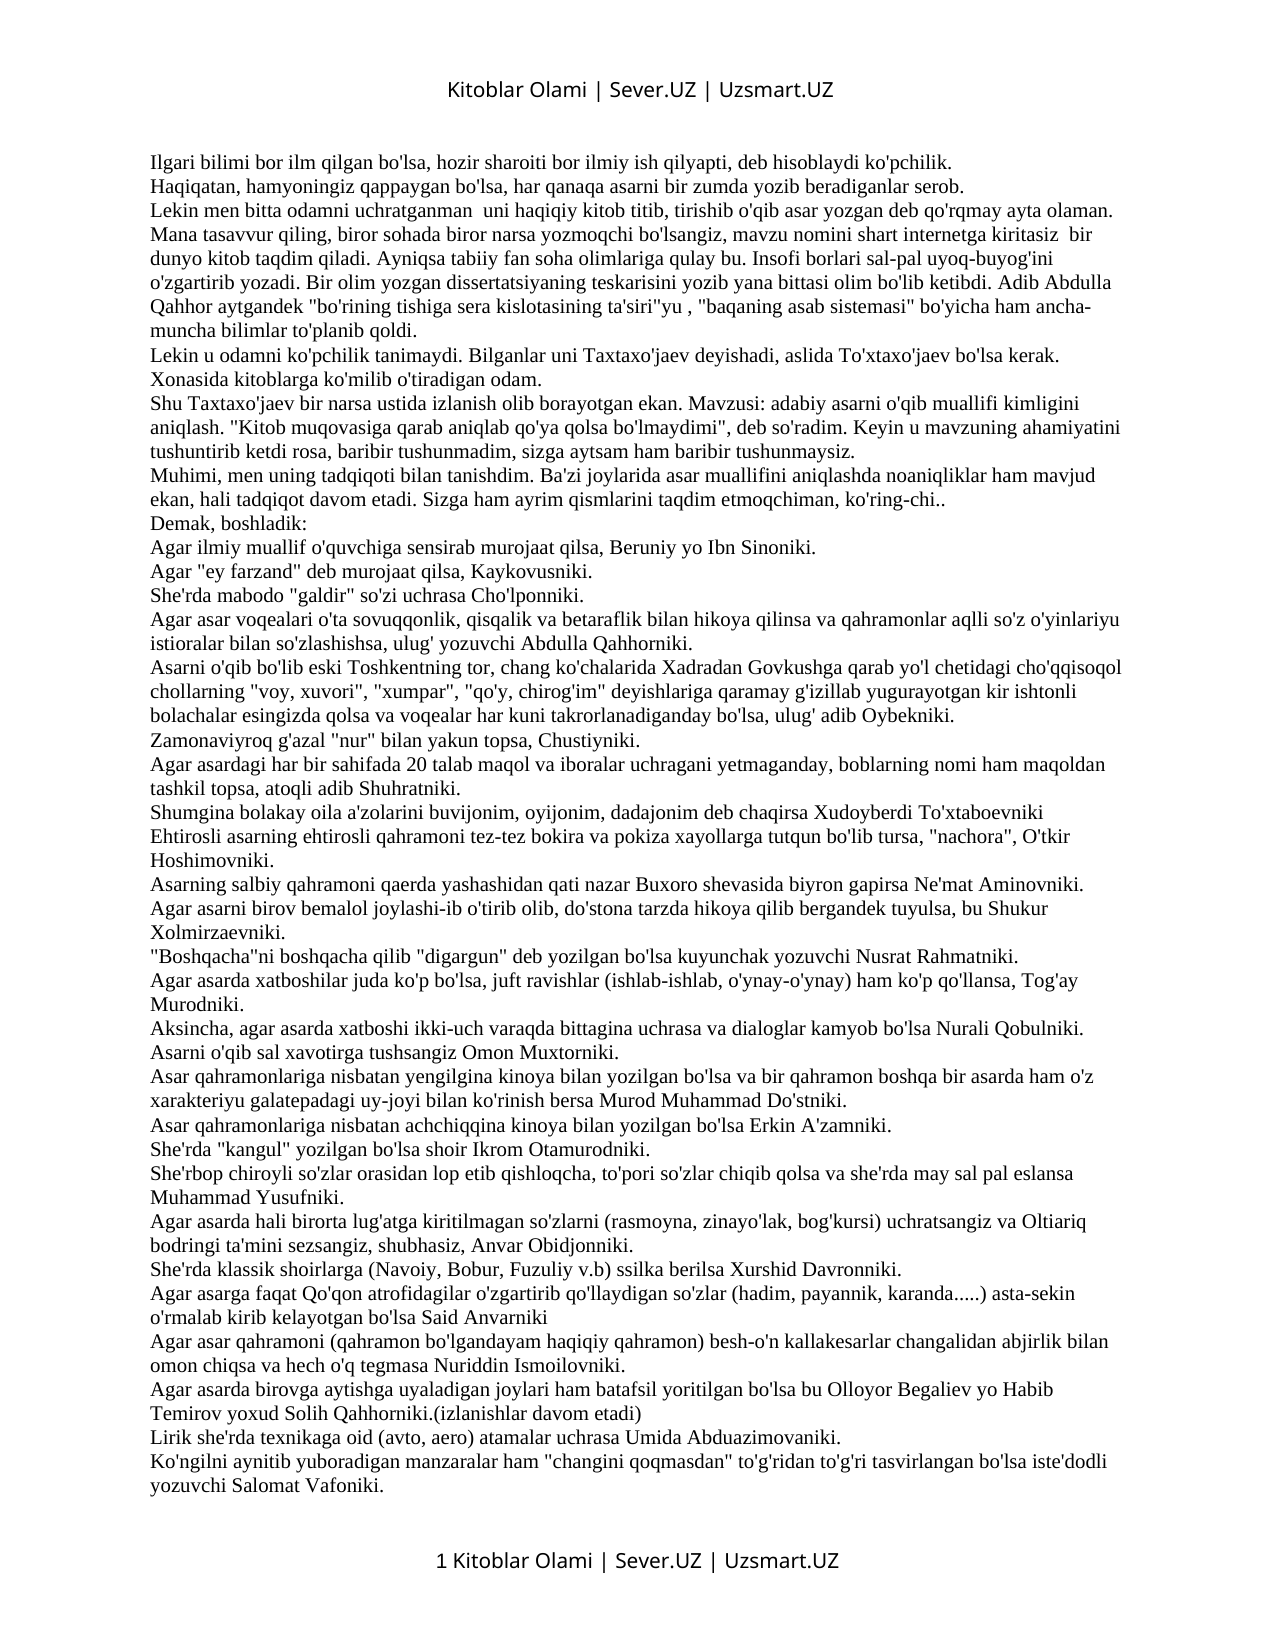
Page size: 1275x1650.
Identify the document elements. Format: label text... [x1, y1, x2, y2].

text She'rbop chiroyli so'zlar orasidan lop etib qishloqcha, to'pori so'zlar chiqib qolsa va she'rda may sal pal eslansa Muhammad Yusufniki. [150, 1161, 1125, 1209]
text Agar asardagi har bir sahifada 20 talab maqol va iboralar uchragani yetmaganday, boblarning nomi ham maqoldan tashkil topsa, atoqli adib Shuhratniki. [150, 752, 1125, 800]
text Asar qahramonlariga nisbatan yengilgina kinoya bilan yozilgan bo'lsa va bir qahramon boshqa bir asarda ham o'z xarakteriyu galatepadagi uy-joyi bilan ko'rinish bersa Murod Muhammad Do'stniki. [150, 1064, 1125, 1112]
text Demak, boshladik: [150, 511, 1125, 535]
text Agar asar voqealari o'ta sovuqqonlik, qisqalik va betaraflik bilan hikoya qilinsa va qahramonlar aqlli so'z o'yinlariyu istioralar bilan so'zlashishsa, ulug' yozuvchi Abdulla Qahhorniki. [150, 607, 1125, 655]
text Ko'ngilni aynitib yuboradigan manzaralar ham "changini qoqmasdan" to'g'ridan to'g'ri tasvirlangan bo'lsa iste'dodli yozuvchi Salomat Vafoniki. [150, 1449, 1125, 1497]
text Lirik she'rda texnikaga oid (avto, aero) atamalar uchrasa Umida Abduazimovaniki. [150, 1425, 1125, 1449]
text Lekin men bitta odamni uchratganman uni haqiqiy kitob titib, tirishib o'qib asar yozgan deb qo'rqmay ayta olaman. Mana tasavvur qiling, biror sohada biror narsa yozmoqchi bo'lsangiz, mavzu nomini shart internetga kiritasiz bir dunyo kitob taqdim qiladi. Ayniqsa tabiiy fan soha olimlariga qulay bu. Insofi borlari sal-pal uyoq-buyog'ini o'zgartirib yozadi. Bir olim yozgan dissertatsiyaning teskarisini yozib yana bittasi olim bo'lib ketibdi. Adib Abdulla Qahhor aytgandek "bo'rining tishiga sera kislotasining ta'siri"yu , "baqaning asab sistemasi" bo'yicha ham ancha-muncha bilimlar to'planib qoldi. [150, 198, 1125, 342]
text She'rda klassik shoirlarga (Navoiy, Bobur, Fuzuliy v.b) ssilka berilsa Xurshid Davronniki. [150, 1257, 1125, 1281]
text Shu Taxtaxo'jaev bir narsa ustida izlanish olib borayotgan ekan. Mavzusi: adabiy asarni o'qib muallifi kimligini aniqlash. "Kitob muqovasiga qarab aniqlab qo'ya qolsa bo'lmaydimi", deb so'radim. Keyin u mavzuning ahamiyatini tushuntirib ketdi rosa, baribir tushunmadim, sizga aytsam ham baribir tushunmaysiz. [150, 391, 1125, 463]
text Agar ilmiy muallif o'quvchiga sensirab murojaat qilsa, Beruniy yo Ibn Sinoniki. [150, 535, 1125, 559]
text Asar qahramonlariga nisbatan achchiqqina kinoya bilan yozilgan bo'lsa Erkin A'zamniki. [150, 1112, 1125, 1137]
text Asarni o'qib sal xavotirga tushsangiz Omon Muxtorniki. [150, 1040, 1125, 1064]
text Ehtirosli asarning ehtirosli qahramoni tez-tez bokira va pokiza xayollarga tutqun bo'lib tursa, "nachora", O'tkir Hoshimovniki. [150, 824, 1125, 872]
text Zamonaviyroq g'azal "nur" bilan yakun topsa, Chustiyniki. [150, 727, 1125, 752]
text Aksincha, agar asarda xatboshi ikki-uch varaqda bittagina uchrasa va dialoglar kamyob bo'lsa Nurali Qobulniki. [150, 1016, 1125, 1040]
text She'rda "kangul" yozilgan bo'lsa shoir Ikrom Otamurodniki. [150, 1137, 1125, 1161]
text Agar "ey farzand" deb murojaat qilsa, Kaykovusniki. [150, 559, 1125, 583]
text Asarning salbiy qahramoni qaerda yashashidan qati nazar Buxoro shevasida biyron gapirsa Ne'mat Aminovniki. [150, 872, 1125, 896]
text Agar asarni birov bemalol joylashi-ib o'tirib olib, do'stona tarzda hikoya qilib bergandek tuyulsa, bu Shukur Xolmirzaevniki. [150, 896, 1125, 944]
text Asarni o'qib bo'lib eski Toshkentning tor, chang ko'chalarida Xadradan Govkushga qarab yo'l chetidagi cho'qqisoqol chollarning "voy, xuvori", "xumpar", "qo'y, chirog'im" deyishlariga qaramay g'izillab yugurayotgan kir ishtonli bolachalar esingizda qolsa va voqealar har kuni takrorlanadiganday bo'lsa, ulug' adib Oybekniki. [150, 655, 1125, 727]
text She'rda mabodo "galdir" so'zi uchrasa Cho'lponniki. [150, 583, 1125, 607]
text Ilgari bilimi bor ilm qilgan bo'lsa, hozir sharoiti bor ilmiy ish qilyapti, deb hisoblaydi ko'pchilik. [150, 150, 1125, 174]
text Agar asarga faqat Qo'qon atrofidagilar o'zgartirib qo'llaydigan so'zlar (hadim, payannik, karanda.....) asta-sekin o'rmalab kirib kelayotgan bo'lsa Said Anvarniki [150, 1281, 1125, 1329]
text Shumgina bolakay oila a'zolarini buvijonim, oyijonim, dadajonim deb chaqirsa Xudoyberdi To'xtaboevniki [150, 800, 1125, 824]
text Muhimi, men uning tadqiqoti bilan tanishdim. Ba'zi joylarida asar muallifini aniqlashda noaniqliklar ham mavjud ekan, hali tadqiqot davom etadi. Sizga ham ayrim qismlarini taqdim etmoqchiman, ko'ring-chi.. [150, 463, 1125, 511]
text Agar asarda birovga aytishga uyaladigan joylari ham batafsil yoritilgan bo'lsa bu Olloyor Begaliev yo Habib Temirov yoxud Solih Qahhorniki.(izlanishlar davom etadi) [150, 1377, 1125, 1425]
text Haqiqatan, hamyoningiz qappaygan bo'lsa, har qanaqa asarni bir zumda yozib beradiganlar serob. [150, 174, 1125, 198]
text Agar asar qahramoni (qahramon bo'lgandayam haqiqiy qahramon) besh-o'n kallakesarlar changalidan abjirlik bilan omon chiqsa va hech o'q tegmasa Nuriddin Ismoilovniki. [150, 1329, 1125, 1377]
text Lekin u odamni ko'pchilik tanimaydi. Bilganlar uni Taxtaxo'jaev deyishadi, aslida To'xtaxo'jaev bo'lsa kerak. Xonasida kitoblarga ko'milib o'tiradigan odam. [150, 342, 1125, 391]
text Agar asarda hali birorta lug'atga kiritilmagan so'zlarni (rasmoyna, zinayo'lak, bog'kursi) uchratsangiz va Oltiariq bodringi ta'mini sezsangiz, shubhasiz, Anvar Obidjonniki. [150, 1209, 1125, 1257]
text "Boshqacha"ni boshqacha qilib "digargun" deb yozilgan bo'lsa kuyunchak yozuvchi Nusrat Rahmatniki. [150, 944, 1125, 968]
text Agar asarda xatboshilar juda ko'p bo'lsa, juft ravishlar (ishlab-ishlab, o'ynay-o'ynay) ham ko'p qo'llansa, Tog'ay Murodniki. [150, 968, 1125, 1016]
